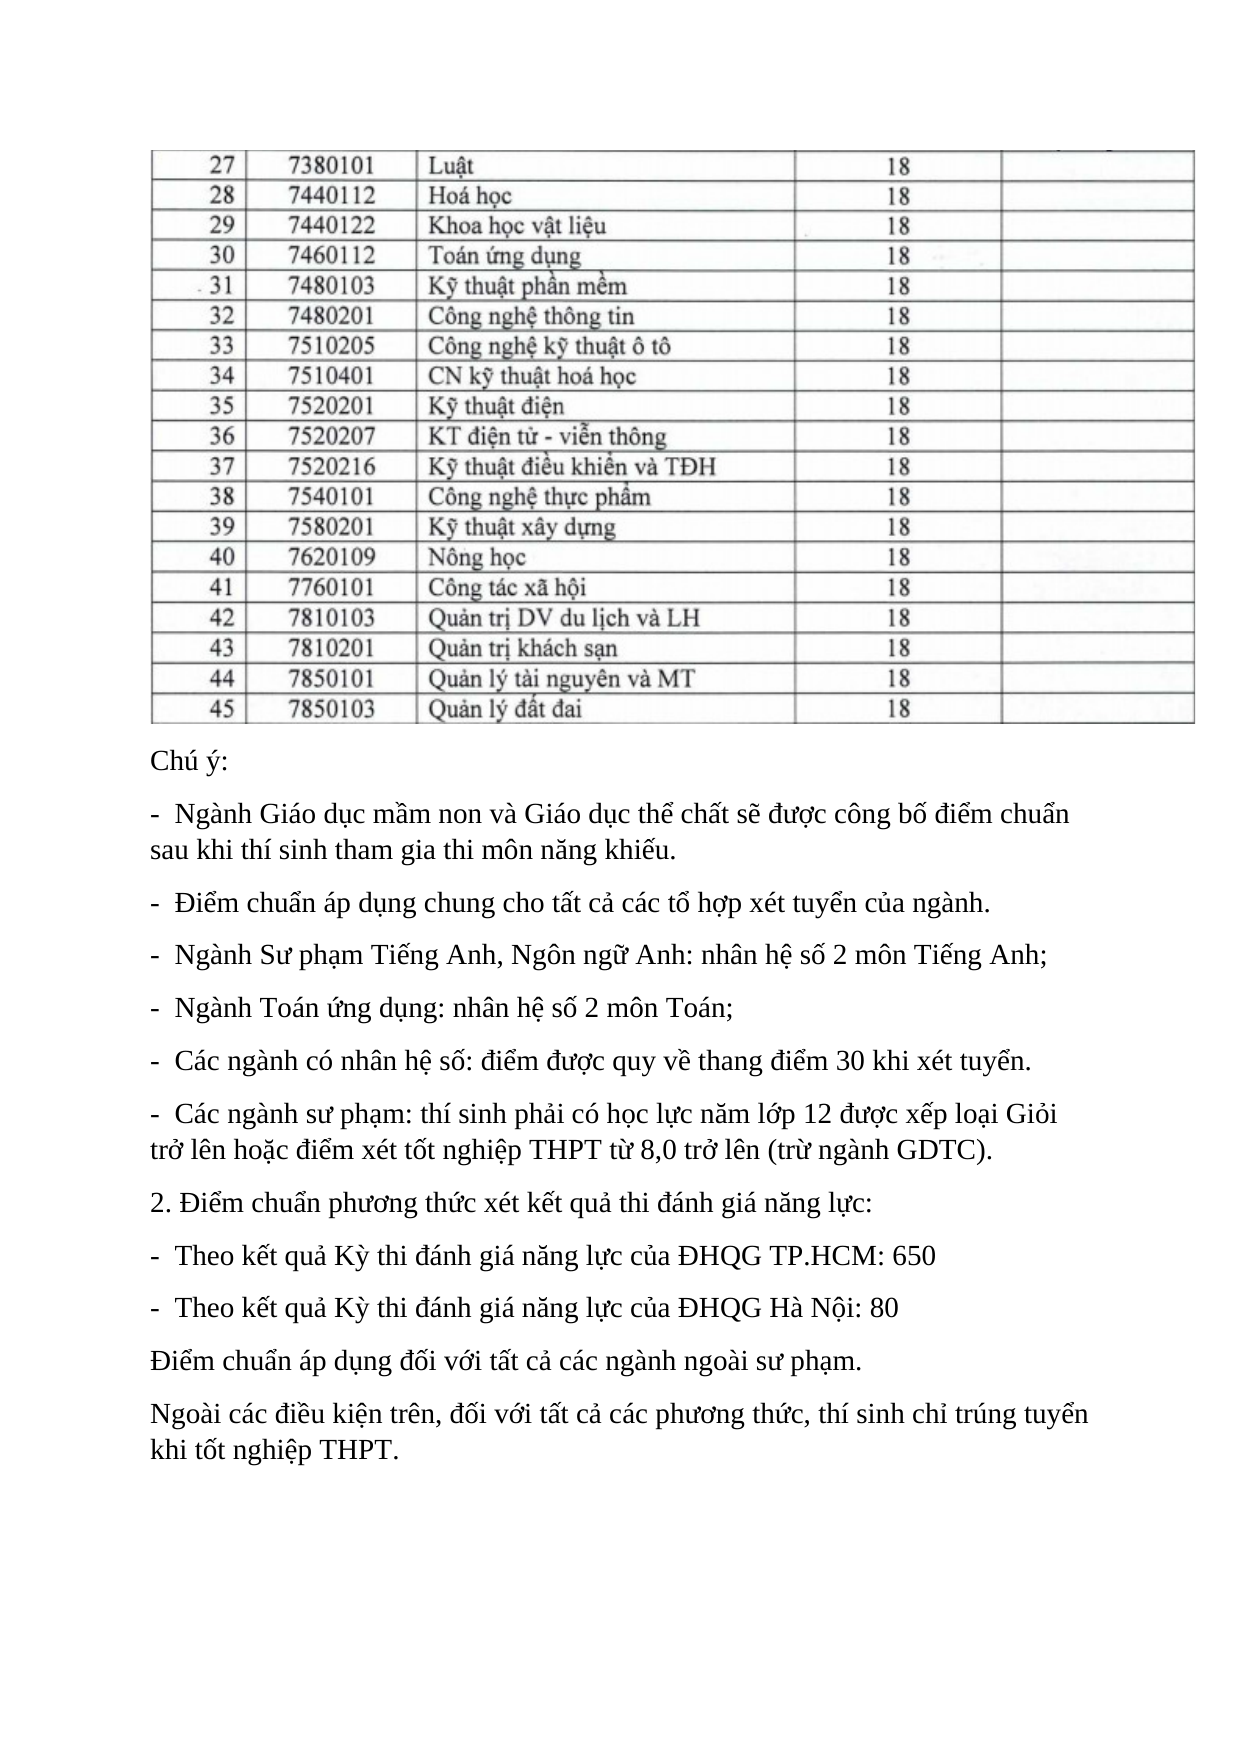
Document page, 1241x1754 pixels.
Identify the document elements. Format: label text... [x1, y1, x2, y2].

picture [150, 150, 1196, 724]
text 2. Điểm chuẩn phương thức xét kết quả thi đánh giá năng lực: [150, 1185, 1090, 1218]
text Điểm chuẩn áp dụng đối với tất cả các ngành ngoài sư phạm. [150, 1343, 1090, 1377]
text - Các ngành sư phạm: thí sinh phải có học lực năm lớp 12 được xếp loại Giỏi trở lên hoặc điểm xét tốt nghiệp THPT từ 8,0 trở lên (trừ ngành GDTC). [150, 1096, 1090, 1166]
text - Theo kết quả Kỳ thi đánh giá năng lực của ĐHQG TP.HCM: 650 [150, 1238, 1090, 1271]
text - Theo kết quả Kỳ thi đánh giá năng lực của ĐHQG Hà Nội: 80 [150, 1291, 1090, 1324]
text - Các ngành có nhân hệ số: điểm được quy về thang điểm 30 khi xét tuyển. [150, 1043, 1090, 1077]
text Ngoài các điều kiện trên, đối với tất cả các phương thức, thí sinh chỉ trúng tuyển khi tốt nghiệp THPT. [150, 1396, 1090, 1466]
text - Ngành Sư phạm Tiếng Anh, Ngôn ngữ Anh: nhân hệ số 2 môn Tiếng Anh; [150, 937, 1090, 971]
text - Ngành Giáo dục mầm non và Giáo dục thể chất sẽ được công bố điểm chuẩn sau khi thí sinh tham gia thi môn năng khiếu. [150, 796, 1090, 865]
text Chú ý: [150, 743, 1090, 776]
text - Điểm chuẩn áp dụng chung cho tất cả các tổ hợp xét tuyển của ngành. [150, 885, 1090, 918]
text - Ngành Toán ứng dụng: nhân hệ số 2 môn Toán; [150, 990, 1090, 1024]
